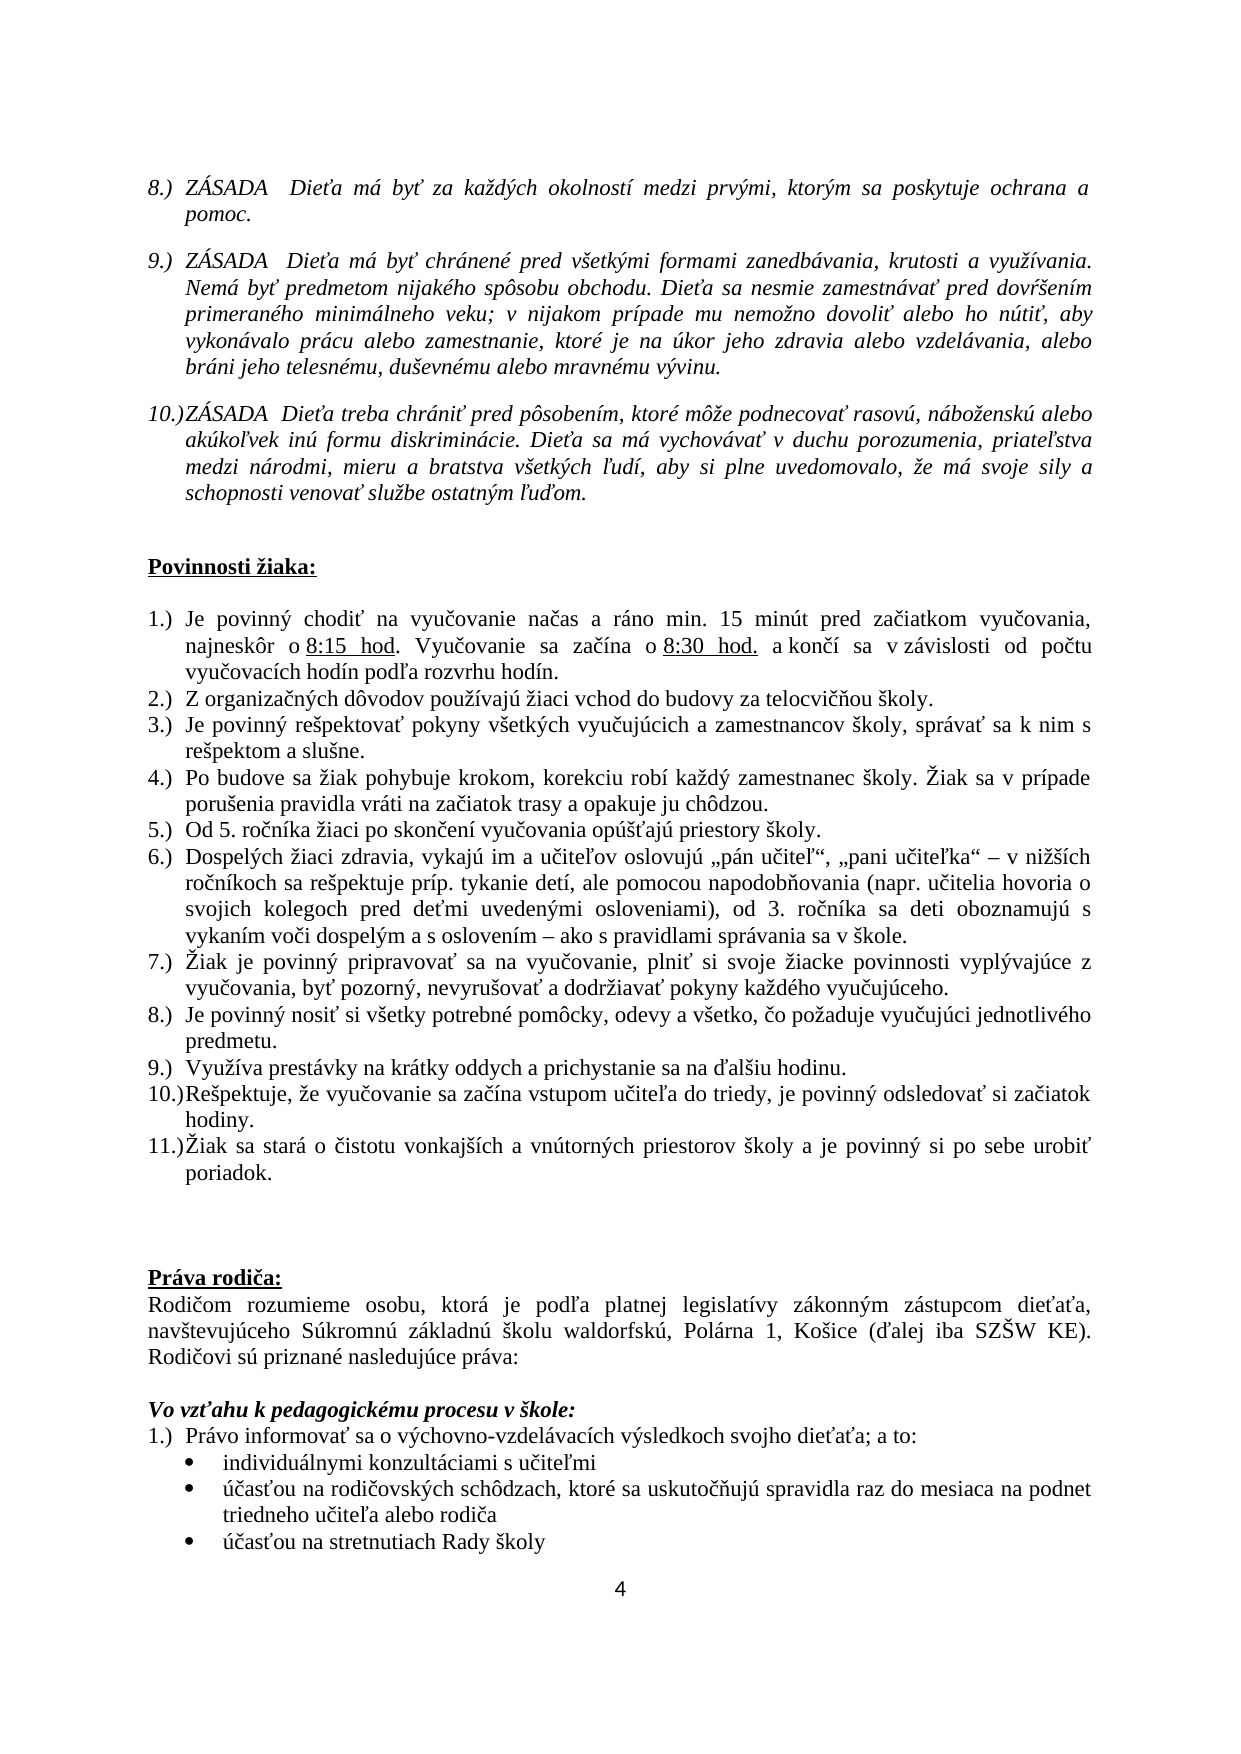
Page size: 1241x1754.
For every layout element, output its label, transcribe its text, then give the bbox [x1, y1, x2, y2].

list Žiak sa stará o čistotu vonkajších a vnútorných priestorov školy a je povinný si po sebe urobiť poriadok. [148, 1133, 1092, 1185]
list Právo informovať sa o výchovno-vzdelávacích výsledkoch svojho dieťaťa; a to: [148, 1422, 1092, 1449]
list Rešpektuje, že vyučovanie sa začína vstupom učiteľa do triedy, je povinný odsledovať si začiatok hodiny. [148, 1080, 1092, 1133]
list ZÁSADA Dieťa treba chrániť pred pôsobením, ktoré môže podnecovať rasovú, náboženskú alebo akúkoľvek inú formu diskriminácie. Dieťa sa má vychovávať v duchu porozumenia, priateľstva medzi národmi, mieru a bratstva všetkých ľudí, aby si plne uvedomovalo, že má svoje sily a schopnosti venovať službe ostatným ľuďom. [148, 400, 1092, 506]
list Využíva prestávky na krátky oddych a prichystanie sa na ďalšiu hodinu. [148, 1053, 1092, 1080]
list Dospelých žiaci zdravia, vykajú im a učiteľov oslovujú „pán učiteľ“, „pani učiteľka“ – v nižších ročníkoch sa rešpektuje príp. tykanie detí, ale pomocou napodobňovania (napr. učitelia hovoria o svojich kolegoch pred deťmi uvedenými osloveniami), od 3. ročníka sa deti oboznamujú s vykaním voči dospelým a s oslovením – ako s pravidlami správania sa v škole. [148, 843, 1092, 948]
text Vo vzťahu k pedagogickému procesu v škole: [148, 1370, 1092, 1422]
list ZÁSADA Dieťa má byť za každých okolností medzi prvými, ktorým sa poskytuje ochrana a pomoc. [148, 174, 1092, 227]
text Rodičom rozumieme osobu, ktorá je podľa platnej legislatívy zákonným zástupcom dieťaťa, navštevujúceho Súkromnú základnú školu waldorfskú, Polárna 1, Košice (ďalej iba SZŠW KE). Rodičovi sú priznané nasledujúce práva: [148, 1291, 1092, 1370]
text Povinnosti žiaka: [148, 553, 1092, 579]
list Je povinný rešpektovať pokyny všetkých vyučujúcich a zamestnancov školy, správať sa k nim s rešpektom a slušne. [148, 711, 1092, 764]
list individuálnymi konzultáciami s učiteľmi [185, 1449, 1092, 1475]
list Je povinný nosiť si všetky potrebné pomôcky, odevy a všetko, čo požaduje vyučujúci jednotlivého predmetu. [148, 1001, 1092, 1053]
list Je povinný chodiť na vyučovanie načas a ráno min. 15 minút pred začiatkom vyučovania, najneskôr o 8:15 hod. Vyučovanie sa začína o 8:30 hod. a končí sa v závislosti od počtu vyučovacích hodín podľa rozvrhu hodín. [148, 606, 1092, 684]
list Po budove sa žiak pohybuje krokom, korekciu robí každý zamestnanec školy. Žiak sa v prípade porušenia pravidla vráti na začiatok trasy a opakuje ju chôdzou. [148, 764, 1092, 816]
list účasťou na rodičovských schôdzach, ktoré sa uskutočňujú spravidla raz do mesiaca na podnet triedneho učiteľa alebo rodiča [185, 1475, 1092, 1528]
list Žiak je povinný pripravovať sa na vyučovanie, plniť si svoje žiacke povinnosti vyplývajúce z vyučovania, byť pozorný, nevyrušovať a dodržiavať pokyny každého vyučujúceho. [148, 948, 1092, 1001]
text Práva rodiča: [148, 1264, 1092, 1291]
list ZÁSADA Dieťa má byť chránené pred všetkými formami zanedbávania, krutosti a využívania. Nemá byť predmetom nijakého spôsobu obchodu. Dieťa sa nesmie zamestnávať pred dovŕšením primeraného minimálneho veku; v nijakom prípade mu nemožno dovoliť alebo ho nútiť, aby vykonávalo prácu alebo zamestnanie, ktoré je na úkor jeho zdravia alebo vzdelávania, alebo bráni jeho telesnému, duševnému alebo mravnému vývinu. [148, 248, 1092, 379]
list Z organizačných dôvodov používajú žiaci vchod do budovy za telocvičňou školy. [148, 684, 1092, 711]
list Od 5. ročníka žiaci po skončení vyučovania opúšťajú priestory školy. [148, 816, 1092, 843]
list účasťou na stretnutiach Rady školy [185, 1528, 1092, 1554]
